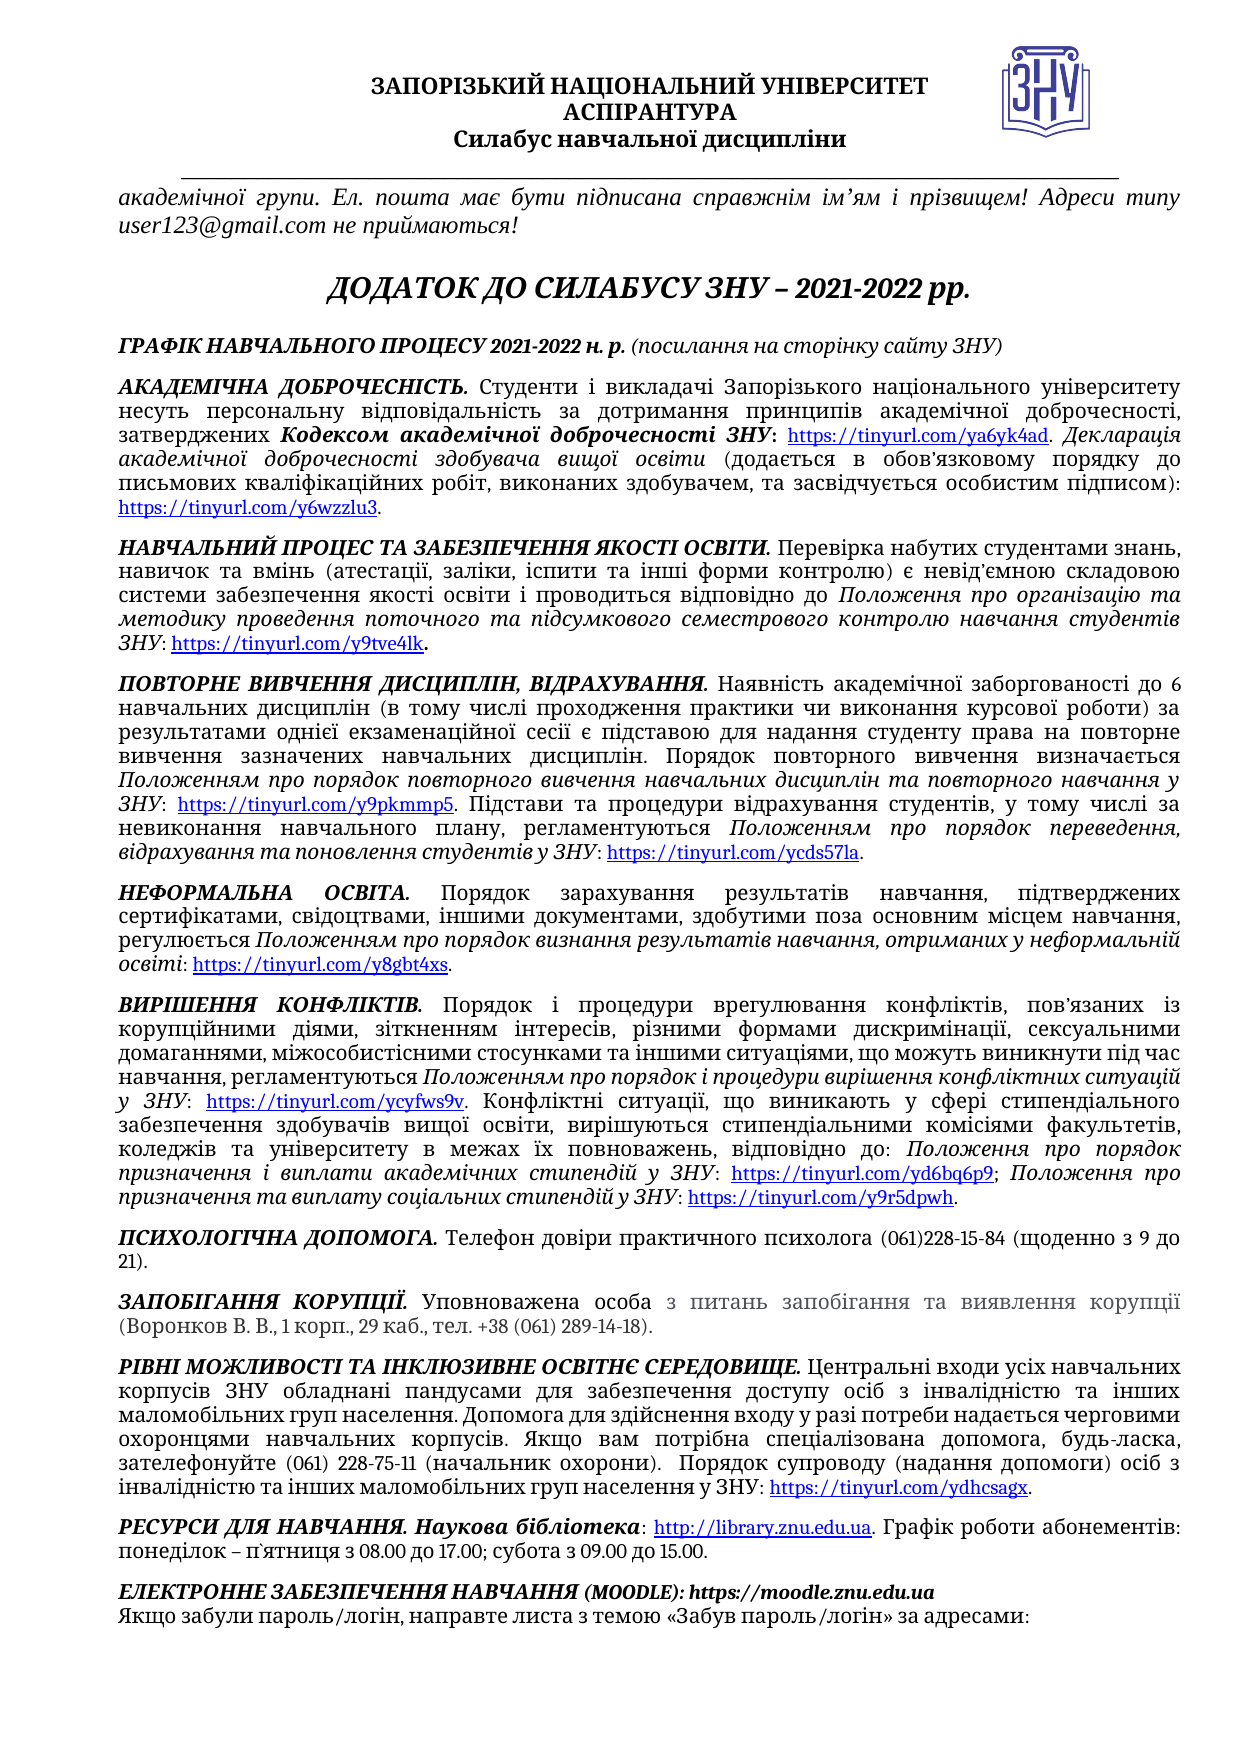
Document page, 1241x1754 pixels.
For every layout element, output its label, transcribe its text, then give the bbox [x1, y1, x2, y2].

picture [1002, 46, 1090, 138]
text ЗАПОБІГАННЯ КОРУПЦІЇ. Уповноважена особа з питань запобігання та виявлення корупції (Воронков В. В., 1 корп., 29 каб., тел. +38 (061) 289-14-18). [118, 1291, 1181, 1339]
text ЕЛЕКТРОННЕ ЗАБЕЗПЕЧЕННЯ НАВЧАННЯ (MOODLE): https://moodle.znu.edu.ua [118, 1581, 1181, 1605]
text РЕСУРСИ ДЛЯ НАВЧАННЯ. Наукова бібліотека: http://library.znu.edu.ua. Графік роботи абонементів: понеділок – п`ятниця з 08.00 до 17.00; субота з 09.00 до 15.00. [118, 1516, 1181, 1564]
text ДОДАТОК ДО СИЛАБУСУ ЗНУ – 2021-2022 рр. [118, 273, 1181, 306]
text НАВЧАЛЬНИЙ ПРОЦЕС ТА ЗАБЕЗПЕЧЕННЯ ЯКОСТІ ОСВІТИ. Перевірка набутих студентами знань, навичок та вмінь (атестації, заліки, іспити та інші форми контролю) є невід’ємною складовою системи забезпечення якості освіти і проводиться відповідно до Положення про організацію та методику проведення поточного та підсумкового семестрового контролю навчання студентів ЗНУ: https://tinyurl.com/y9tve4lk. [118, 536, 1181, 656]
text Якщо забули пароль/логін, направте листа з темою «Забув пароль/логін» за адресами: [118, 1605, 1181, 1629]
text НЕФОРМАЛЬНА ОСВІТА. Порядок зарахування результатів навчання, підтверджених сертифікатами, свідоцтвами, іншими документами, здобутими поза основним місцем навчання, регулюється Положенням про порядок визнання результатів навчання, отриманих у неформальній освіті: https://tinyurl.com/y8gbt4xs. [118, 881, 1181, 977]
text ВИРІШЕННЯ КОНФЛІКТІВ. Порядок і процедури врегулювання конфліктів, пов’язаних із корупційними діями, зіткненням інтересів, різними формами дискримінації, сексуальними домаганнями, міжособистісними стосунками та іншими ситуаціями, що можуть виникнути під час навчання, регламентуються Положенням про порядок і процедури вирішення конфліктних ситуацій у ЗНУ: https://tinyurl.com/ycyfws9v. Конфліктні ситуації, що виникають у сфері стипендіального забезпечення здобувачів вищої освіти, вирішуються стипендіальними комісіями факультетів, коледжів та університету в межах їх повноважень, відповідно до: Положення про порядок призначення і виплати академічних стипендій у ЗНУ: https://tinyurl.com/yd6bq6p9; Положення про призначення та виплату соціальних стипендій у ЗНУ: https://tinyurl.com/y9r5dpwh. [118, 994, 1181, 1209]
text АКАДЕМІЧНА ДОБРОЧЕСНІСТЬ. Студенти і викладачі Запорізького національного університету несуть персональну відповідальність за дотримання принципів академічної доброчесності, затверджених Кодексом академічної доброчесності ЗНУ: https://tinyurl.com/ya6yk4ad. Декларація академічної доброчесності здобувача вищої освіти (додається в обов’язковому порядку до письмових кваліфікаційних робіт, виконаних здобувачем, та засвідчується особистим підписом): https://tinyurl.com/y6wzzlu3. [118, 376, 1181, 519]
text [118, 182, 1181, 239]
text ПОВТОРНЕ ВИВЧЕННЯ ДИСЦИПЛІН, ВІДРАХУВАННЯ. Наявність академічної заборгованості до 6 навчальних дисциплін (в тому числі проходження практики чи виконання курсової роботи) за результатами однієї екзаменаційної сесії є підставою для надання студенту права на повторне вивчення зазначених навчальних дисциплін. Порядок повторного вивчення визначається Положенням про порядок повторного вивчення навчальних дисциплін та повторного навчання у ЗНУ: https://tinyurl.com/y9pkmmp5. Підстави та процедури відрахування студентів, у тому числі за невиконання навчального плану, регламентуються Положенням про порядок переведення, відрахування та поновлення студентів у ЗНУ: https://tinyurl.com/ycds57la. [118, 673, 1181, 864]
text ГРАФІК НАВЧАЛЬНОГО ПРОЦЕСУ 2021-2022 н. р. (посилання на сторінку сайту ЗНУ) [118, 335, 1181, 359]
text ПСИХОЛОГІЧНА ДОПОМОГА. Телефон довіри практичного психолога (061)228-15-84 (щоденно з 9 до 21). [118, 1226, 1181, 1274]
text РІВНІ МОЖЛИВОСТІ ТА ІНКЛЮЗИВНЕ ОСВІТНЄ СЕРЕДОВИЩЕ. Центральні входи усіх навчальних корпусів ЗНУ обладнані пандусами для забезпечення доступу осіб з інвалідністю та інших маломобільних груп населення. Допомога для здійснення входу у разі потреби надається черговими охоронцями навчальних корпусів. Якщо вам потрібна спеціалізована допомога, будь-ласка, зателефонуйте (061) 228-75-11 (начальник охорони). Порядок супроводу (надання допомоги) осіб з інвалідністю та інших маломобільних груп населення у ЗНУ: https://tinyurl.com/ydhcsagx. [118, 1356, 1181, 1499]
